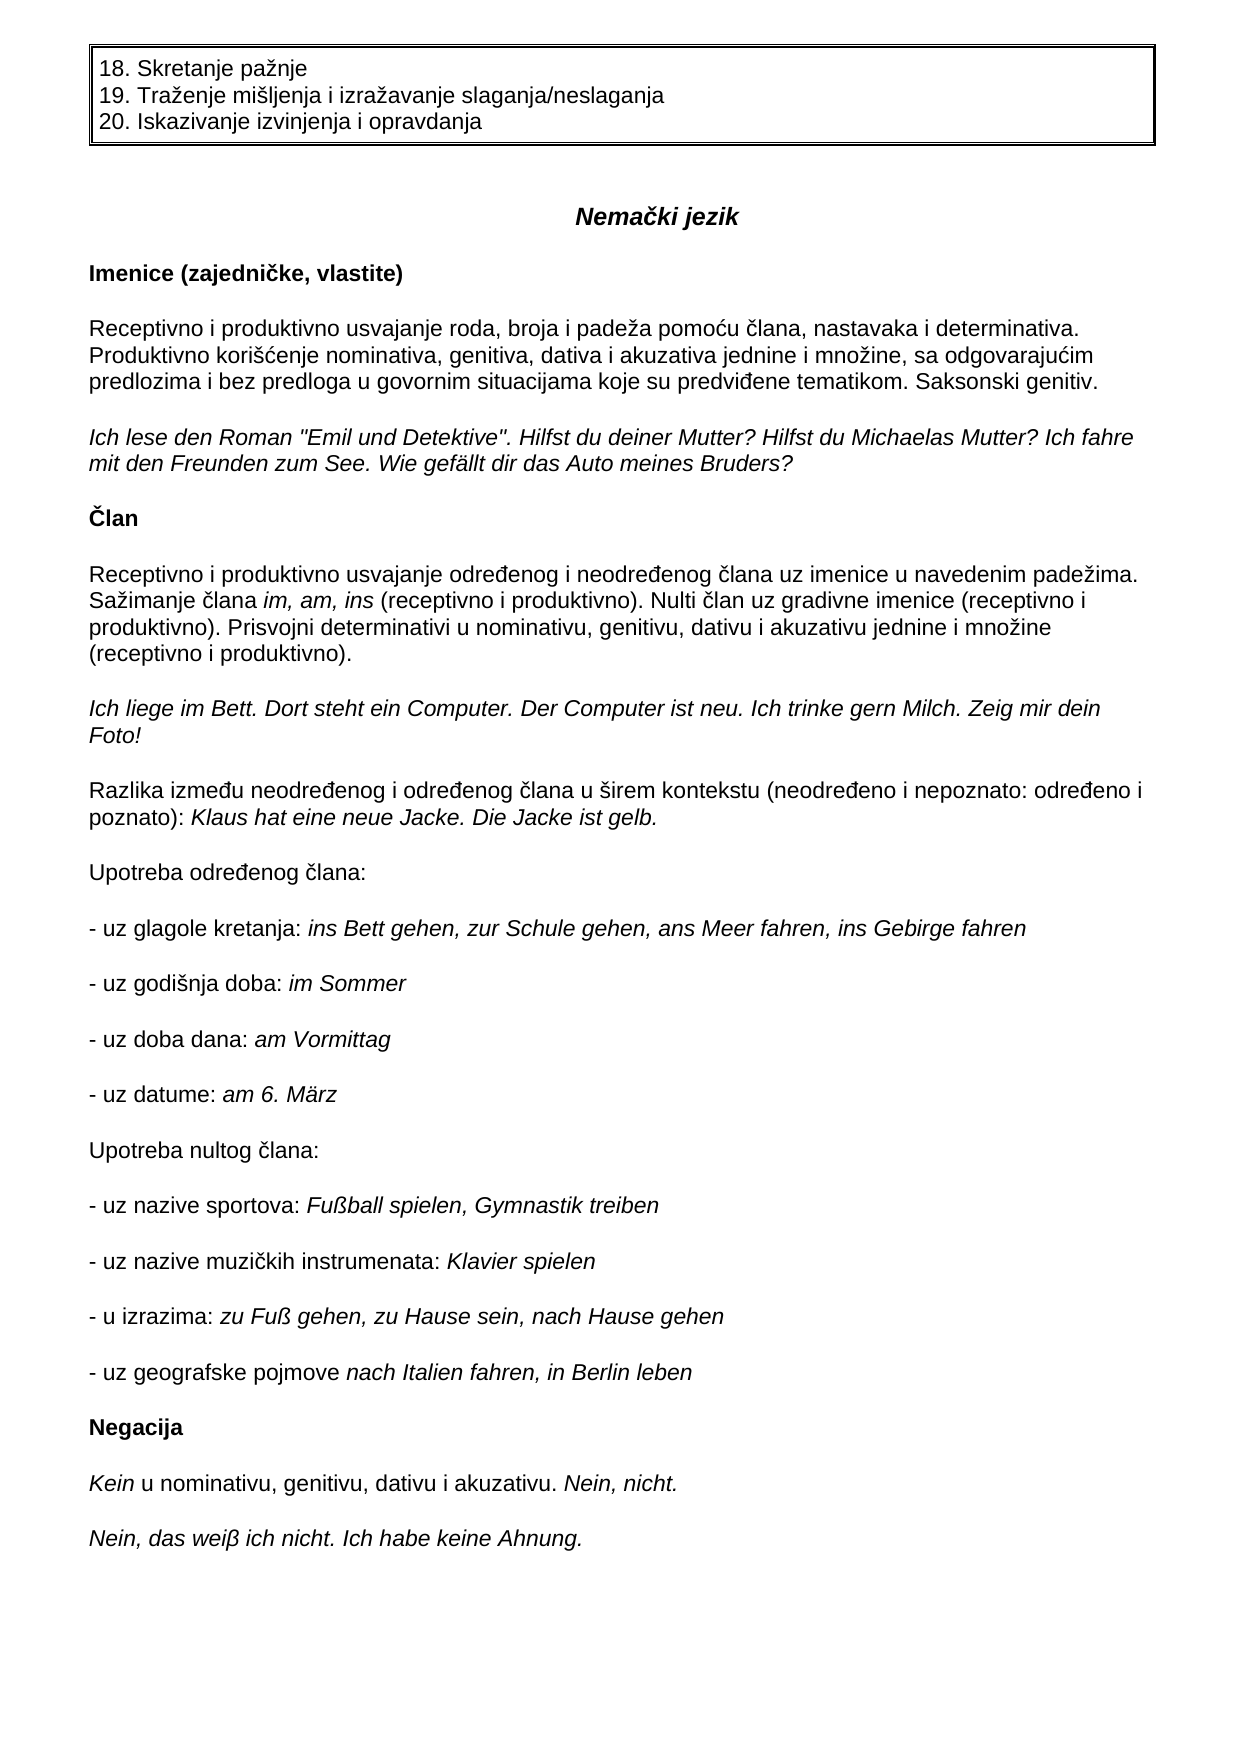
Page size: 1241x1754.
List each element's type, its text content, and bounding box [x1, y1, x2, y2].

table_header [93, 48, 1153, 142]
text Ich liege im Bett. Dort steht ein Computer. Der Computer ist neu. Ich trinke gern Milch. Zeig mir dein Foto! [89, 695, 1152, 748]
text Imenice (zajedničke, vlastite) [89, 260, 1152, 286]
text Receptivno i produktivno usvajanje određenog i neodređenog člana uz imenice u navedenim padežima. Sažimanje člana im, am, ins (receptivno i produktivno). Nulti član uz gradivne imenice (receptivno i produktivno). Prisvojni determinativi u nominativu, genitivu, dativu i akuzativu jednine i množine (receptivno i produktivno). [89, 561, 1152, 666]
text Receptivno i produktivno usvajanje roda, broja i padeža pomoću člana, nastavaka i determinativa. Produktivno korišćenje nominativa, genitiva, dativa i akuzativa jednine i množine, sa odgovarajućim predlozima i bez predloga u govornim situacijama koje su predviđene tematikom. Saksonski genitiv. [89, 315, 1152, 394]
text Ich lese den Roman "Emil und Detektive". Hilfst du deiner Mutter? Hilfst du Michaelas Mutter? Ich fahre mit den Freunden zum See. Wie gefällt dir das Auto meines Bruders? [89, 423, 1152, 476]
text Nemački jezik [89, 202, 1152, 231]
text Član [89, 505, 1152, 532]
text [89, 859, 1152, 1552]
text Razlika između neodređenog i određenog člana u širem kontekstu (neodređeno i nepoznato: određeno i poznato): Klaus hat eine neue Jacke. Die Jacke ist gelb. [89, 777, 1152, 830]
